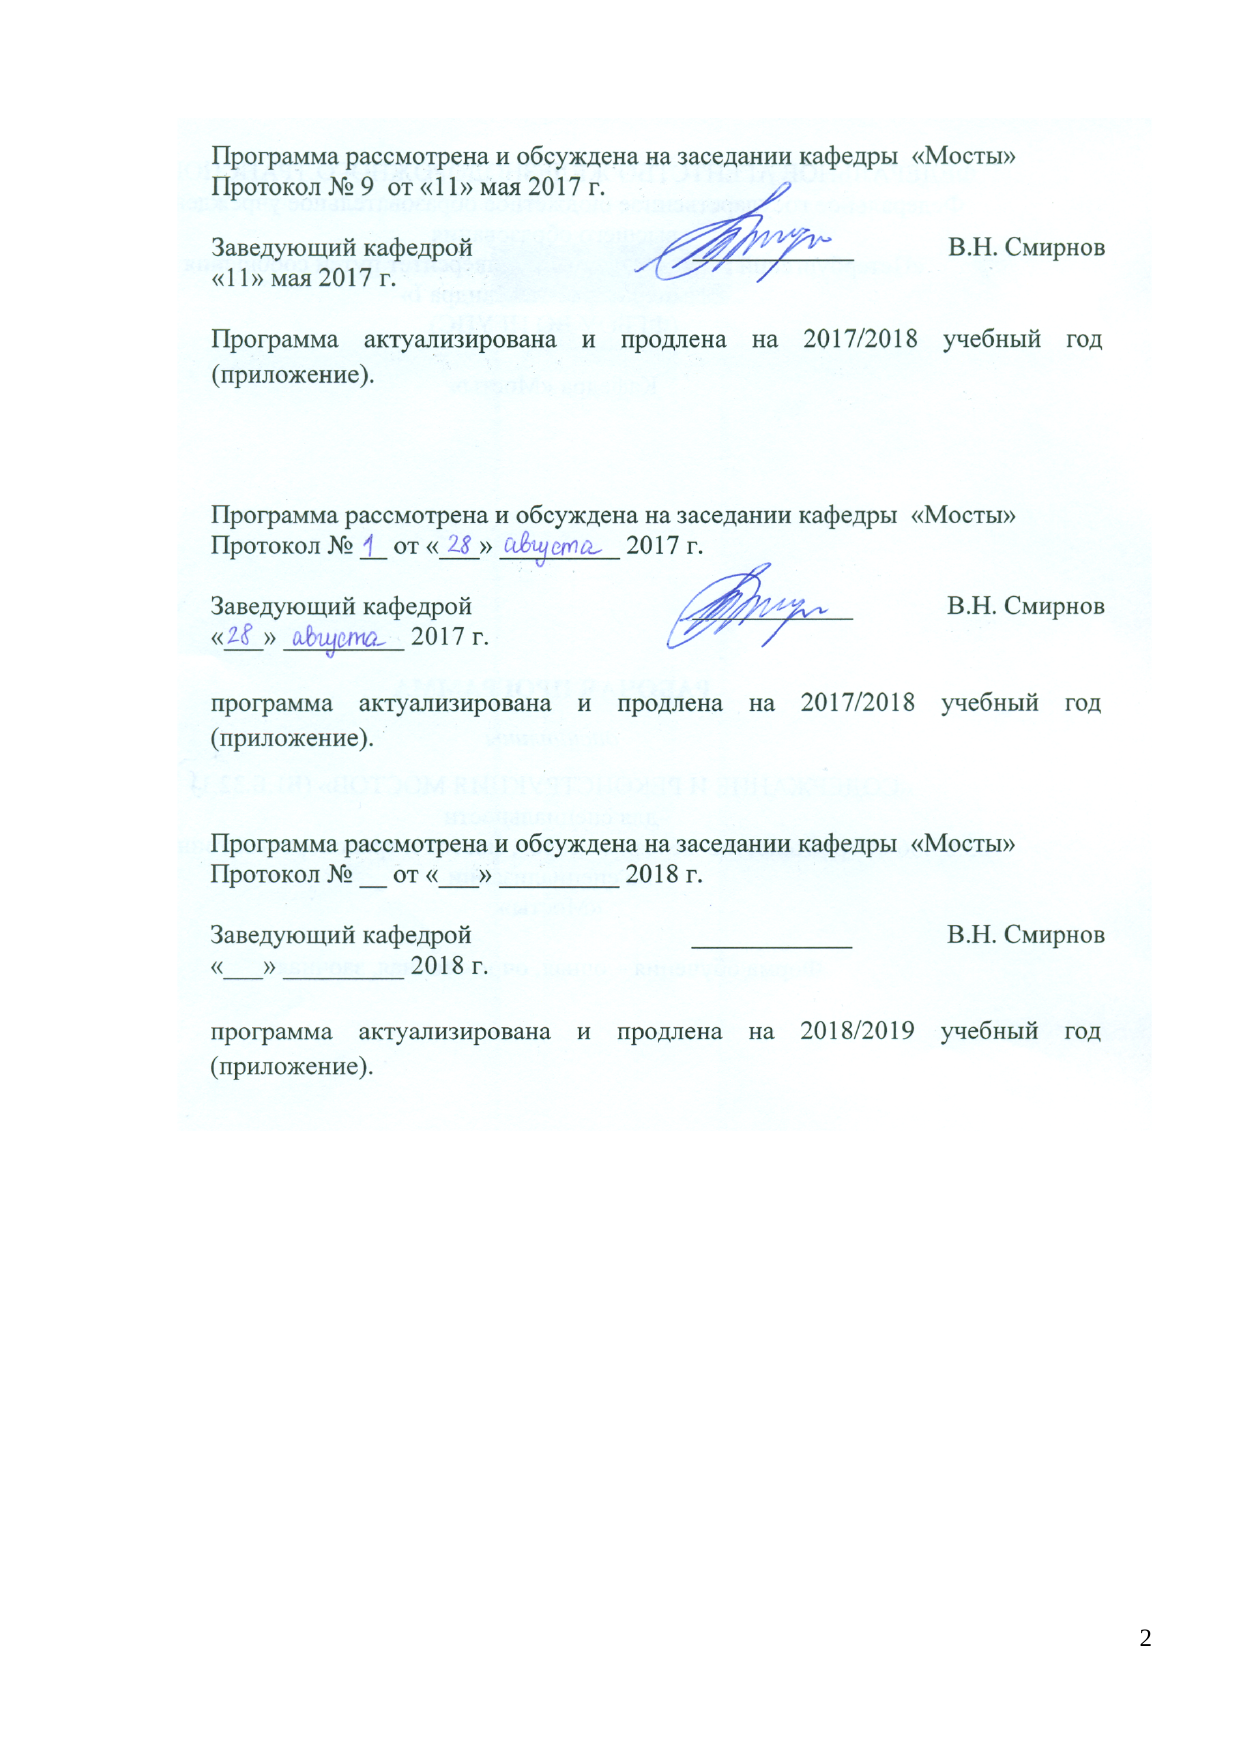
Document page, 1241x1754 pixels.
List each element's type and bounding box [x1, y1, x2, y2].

picture [177, 118, 1152, 1131]
